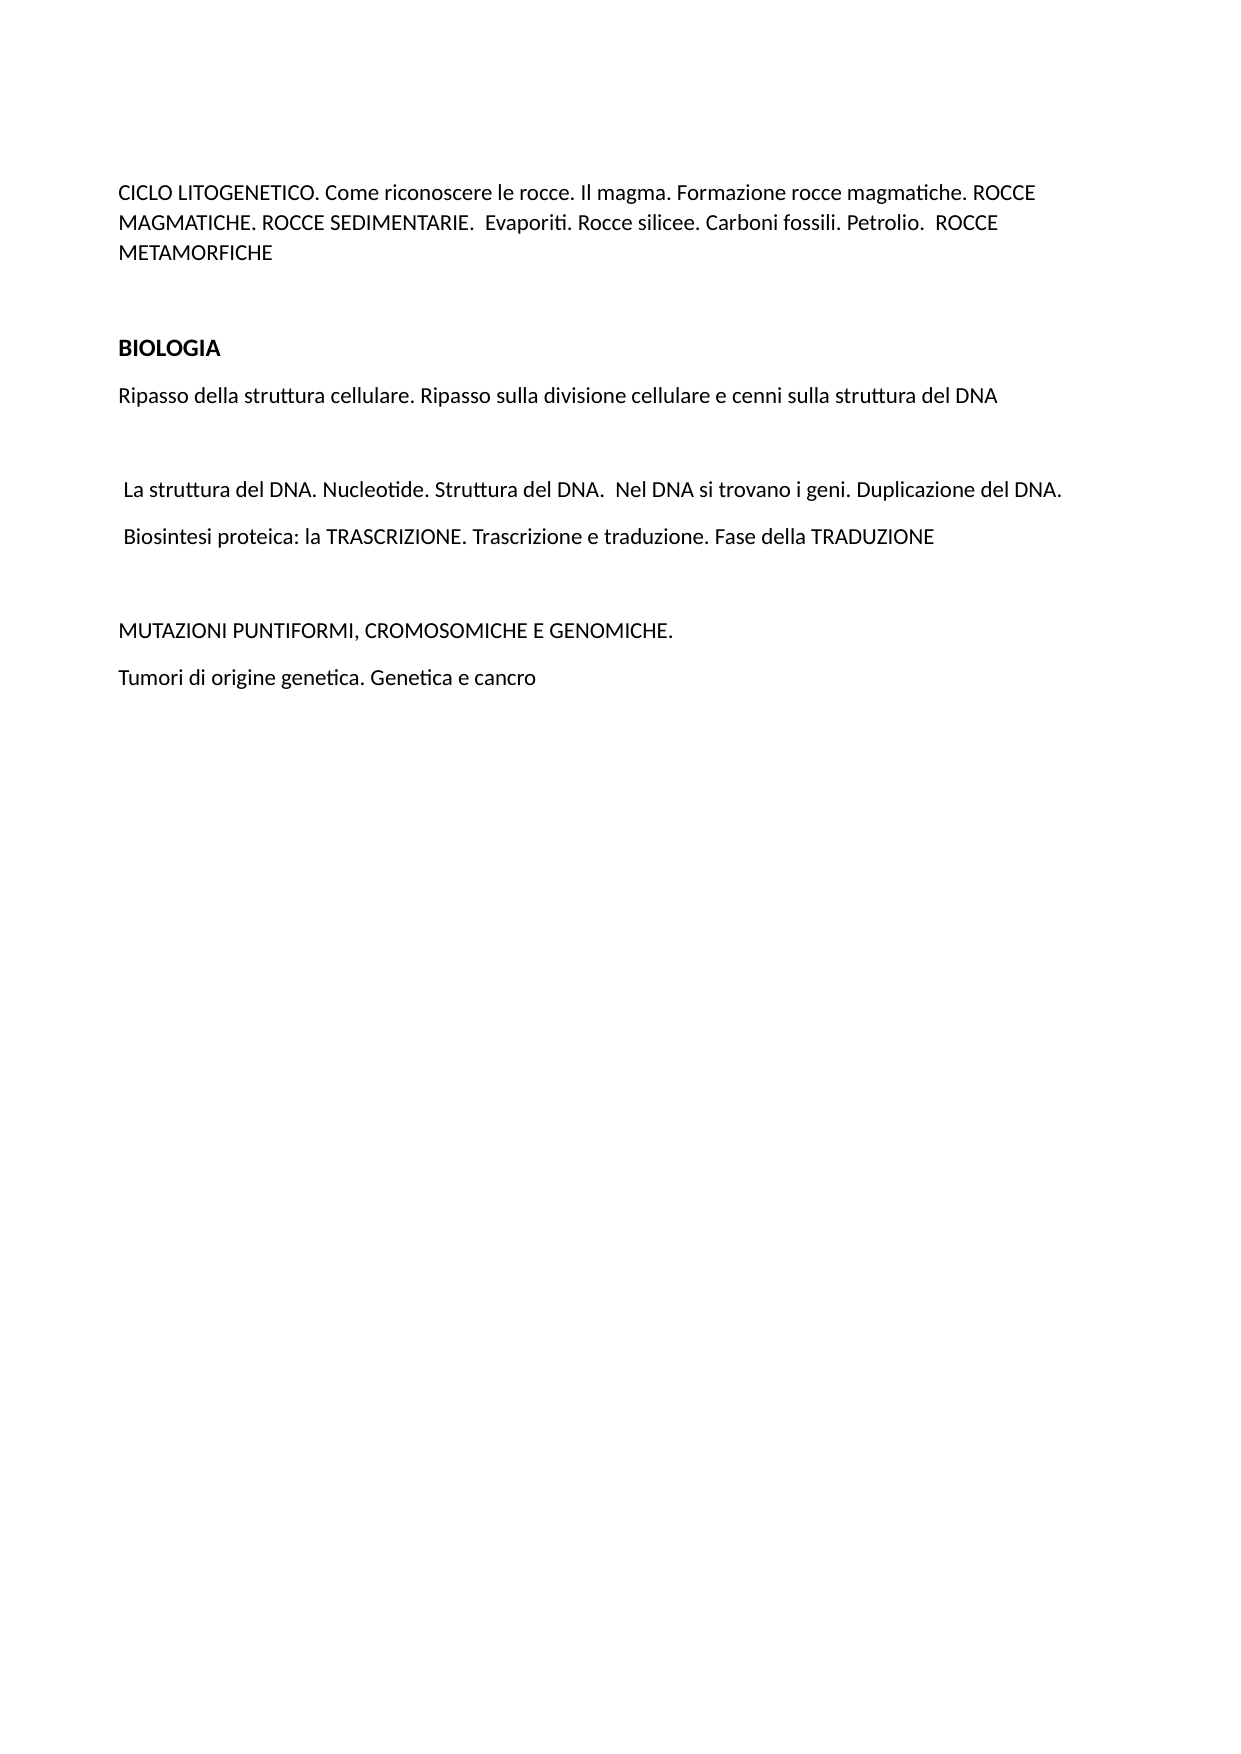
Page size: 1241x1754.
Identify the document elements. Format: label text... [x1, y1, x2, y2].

text CICLO LITOGENETICO. Come riconoscere le rocce. Il magma. Formazione rocce magmatiche. ROCCE MAGMATICHE. ROCCE SEDIMENTARIE. Evaporiti. Rocce silicee. Carboni fossili. Petrolio. ROCCE METAMORFICHE [118, 148, 1122, 266]
text La struttura del DNA. Nucleotide. Struttura del DNA. Nel DNA si trovano i geni. Duplicazione del DNA. [118, 475, 1122, 503]
text Biosintesi proteica: la TRASCRIZIONE. Trascrizione e traduzione. Fase della TRADUZIONE [118, 522, 1122, 550]
text BIOLOGIA [118, 332, 1122, 362]
text MUTAZIONI PUNTIFORMI, CROMOSOMICHE E GENOMICHE. [118, 616, 1122, 644]
text Ripasso della struttura cellulare. Ripasso sulla divisione cellulare e cenni sulla struttura del DNA [118, 382, 1122, 409]
text Tumori di origine genetica. Genetica e cancro [118, 663, 1122, 691]
